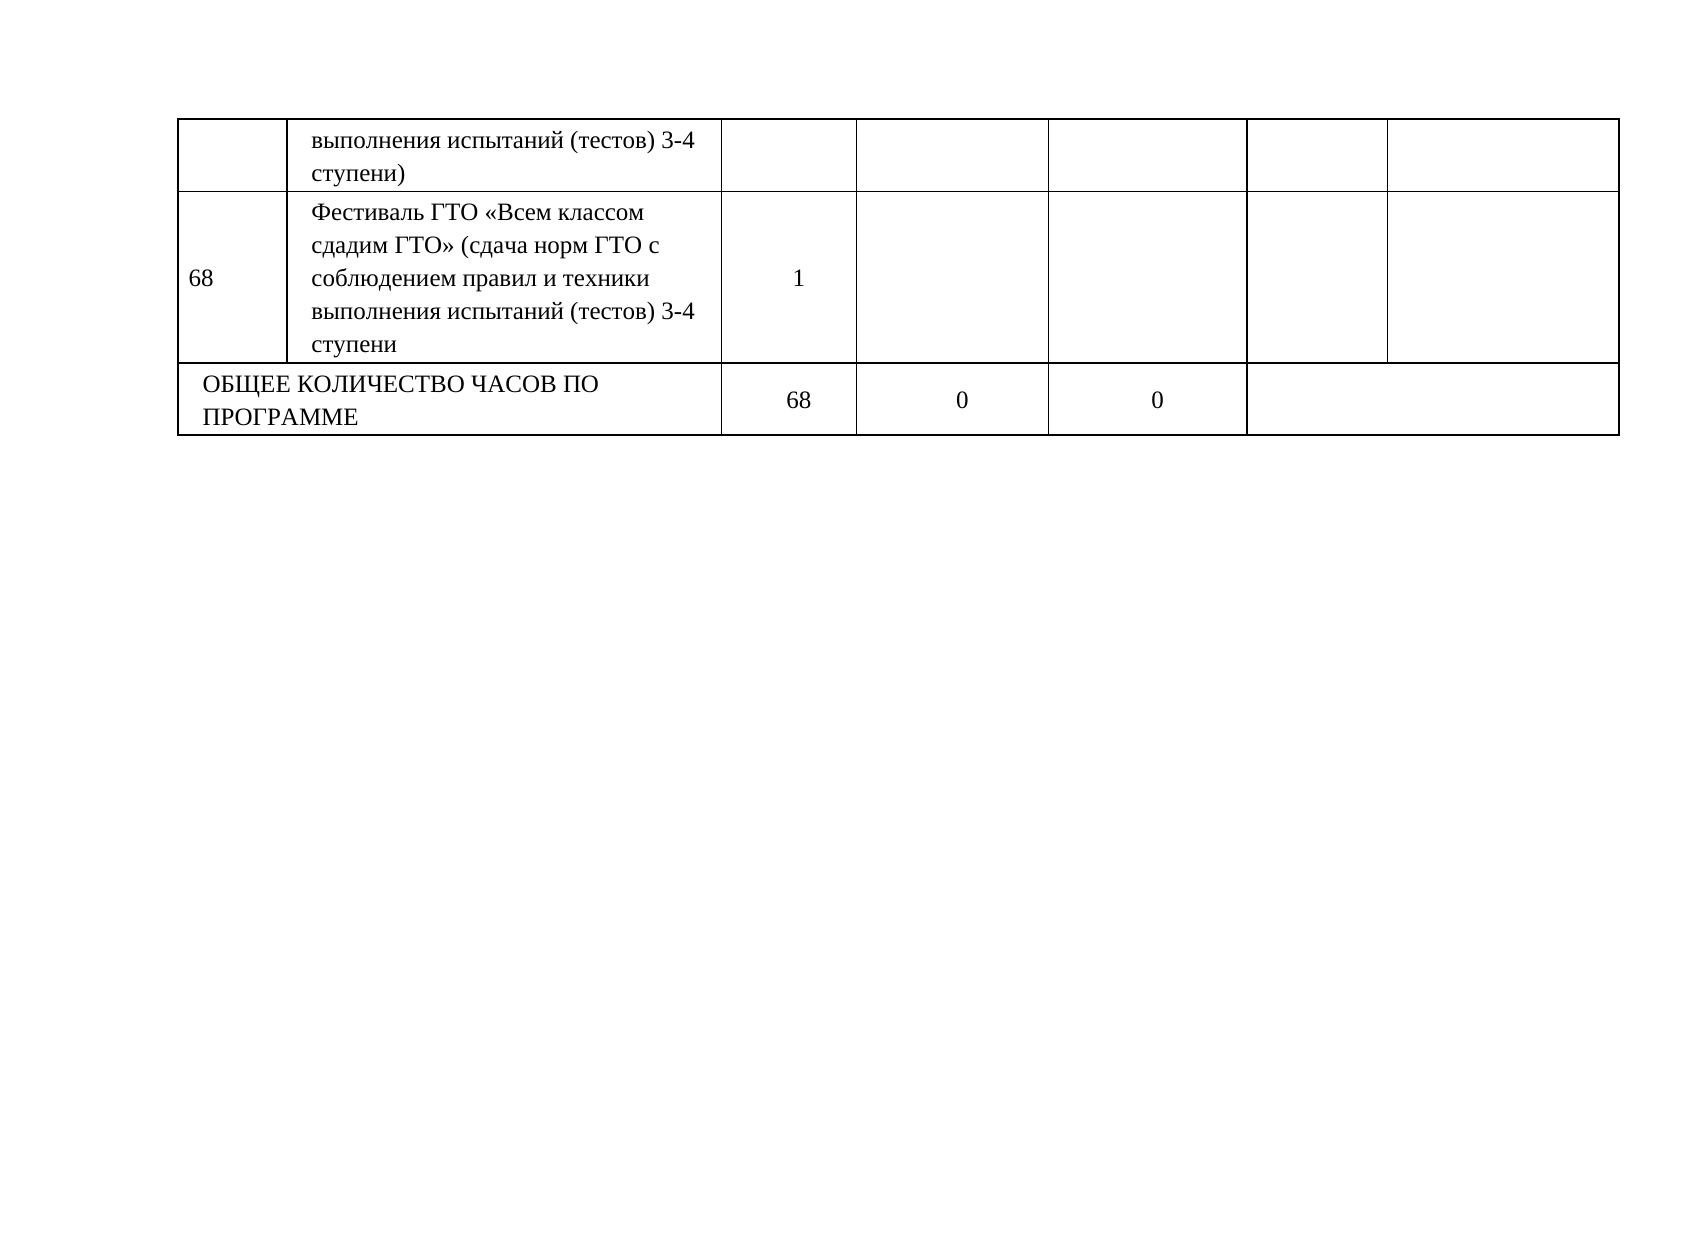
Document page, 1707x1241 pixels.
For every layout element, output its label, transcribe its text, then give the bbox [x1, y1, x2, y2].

table_cell [1248, 364, 1618, 434]
table_cell [1388, 120, 1618, 191]
table_cell [1388, 192, 1618, 362]
table_cell [1049, 192, 1246, 362]
table_cell 68 [179, 192, 286, 362]
table_cell [1248, 192, 1387, 362]
table_cell 1 [722, 120, 856, 191]
table_cell 1 [722, 192, 856, 362]
table_cell [857, 192, 1048, 362]
table_cell 0 [1049, 364, 1246, 434]
table_cell [1248, 120, 1387, 191]
table_cell [1049, 120, 1246, 191]
table_cell 67 [179, 120, 286, 191]
table_cell ОБЩЕЕ КОЛИЧЕСТВО ЧАСОВ ПО ПРОГРАММЕ [179, 364, 721, 434]
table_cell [288, 120, 721, 191]
table_cell [857, 120, 1048, 191]
table_cell 68 [722, 364, 856, 434]
table_cell 0 [857, 364, 1048, 434]
table_cell Фестиваль ГТО «Всем классом сдадим ГТО» (сдача норм ГТО с соблюдением правил и техники выполнения испытаний (тестов) 3-4 ступени [288, 192, 721, 362]
